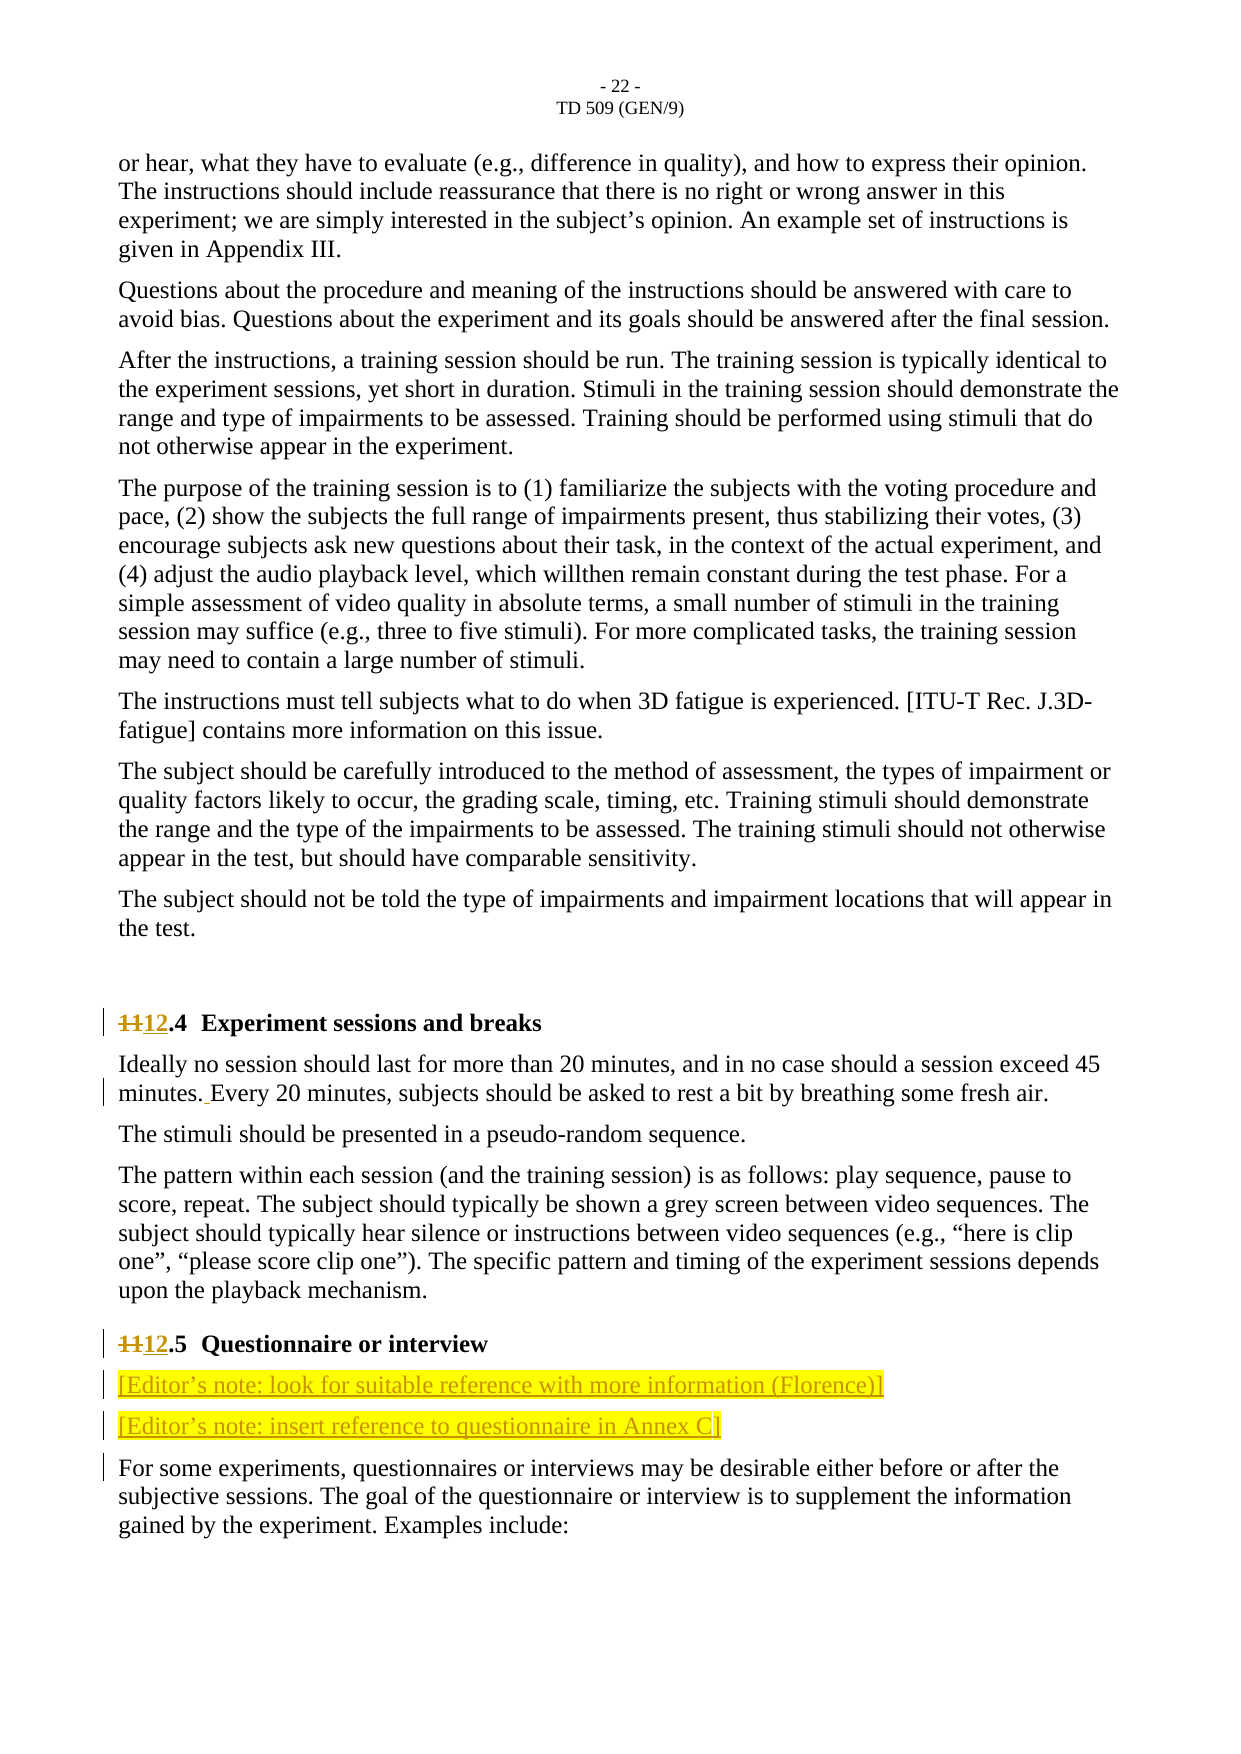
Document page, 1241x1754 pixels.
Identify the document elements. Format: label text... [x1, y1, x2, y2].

text The instructions must tell subjects what to do when 3D fatigue is experienced. [ITU-T Rec. J.3D-fatigue] contains more information on this issue. [118, 686, 1122, 744]
text Ideally no session should last for more than 20 minutes, and in no case should a session exceed 45 minutes.Every 20 minutes, subjects should be asked to rest a bit by breathing some fresh air. [118, 1049, 1122, 1106]
text The purpose of the training session is to (1) familiarize the subjects with the voting procedure and pace, (2) show the subjects the full range of impairments present, thus stabilizing their votes, (3) encourage subjects ask new questions about their task, in the context of the actual experiment, and (4) adjust the audio playback level, which willthen remain constant during the test phase. For a simple assessment of video quality in absolute terms, a small number of stimuli in the training session may suffice (e.g., three to five stimuli). For more complicated tasks, the training session may need to contain a large number of stimuli. [118, 473, 1122, 674]
subtitle .4 Experiment sessions and breaks [118, 1008, 1122, 1036]
text For some experiments, questionnaires or interviews may be desirable either before or after the subjective sessions. The goal of the questionnaire or interview is to supplement the information gained by the experiment. Examples include: [118, 1453, 1122, 1539]
text Questions about the procedure and meaning of the instructions should be answered with care to avoid bias. Questions about the experiment and its goals should be answered after the final session. [118, 275, 1122, 333]
text The subject should be carefully introduced to the method of assessment, the types of impairment or quality factors likely to occur, the grading scale, timing, etc. Training stimuli should demonstrate the range and the type of the impairments to be assessed. The training stimuli should not otherwise appear in the test, but should have comparable sensitivity. [118, 756, 1122, 871]
text The stimuli should be presented in a pseudo-random sequence. [118, 1119, 1122, 1148]
text After the instructions, a training session should be run. The training session is typically identical to the experiment sessions, yet short in duration. Stimuli in the training session should demonstrate the range and type of impairments to be assessed. Training should be performed using stimuli that do not otherwise appear in the experiment. [118, 345, 1122, 460]
subtitle .5 Questionnaire or interview [118, 1329, 1122, 1358]
text The subject should not be told the type of impairments and impairment locations that will appear in the test. [118, 884, 1122, 941]
text The pattern within each session (and the training session) is as follows: play sequence, pause to score, repeat. The subject should typically be shown a grey screen between video sequences. The subject should typically hear silence or instructions between video sequences (e.g., “here is clip one”, “please score clip one”). The specific pattern and timing of the experiment sessions depends upon the playback mechanism. [118, 1160, 1122, 1304]
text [118, 148, 1122, 263]
